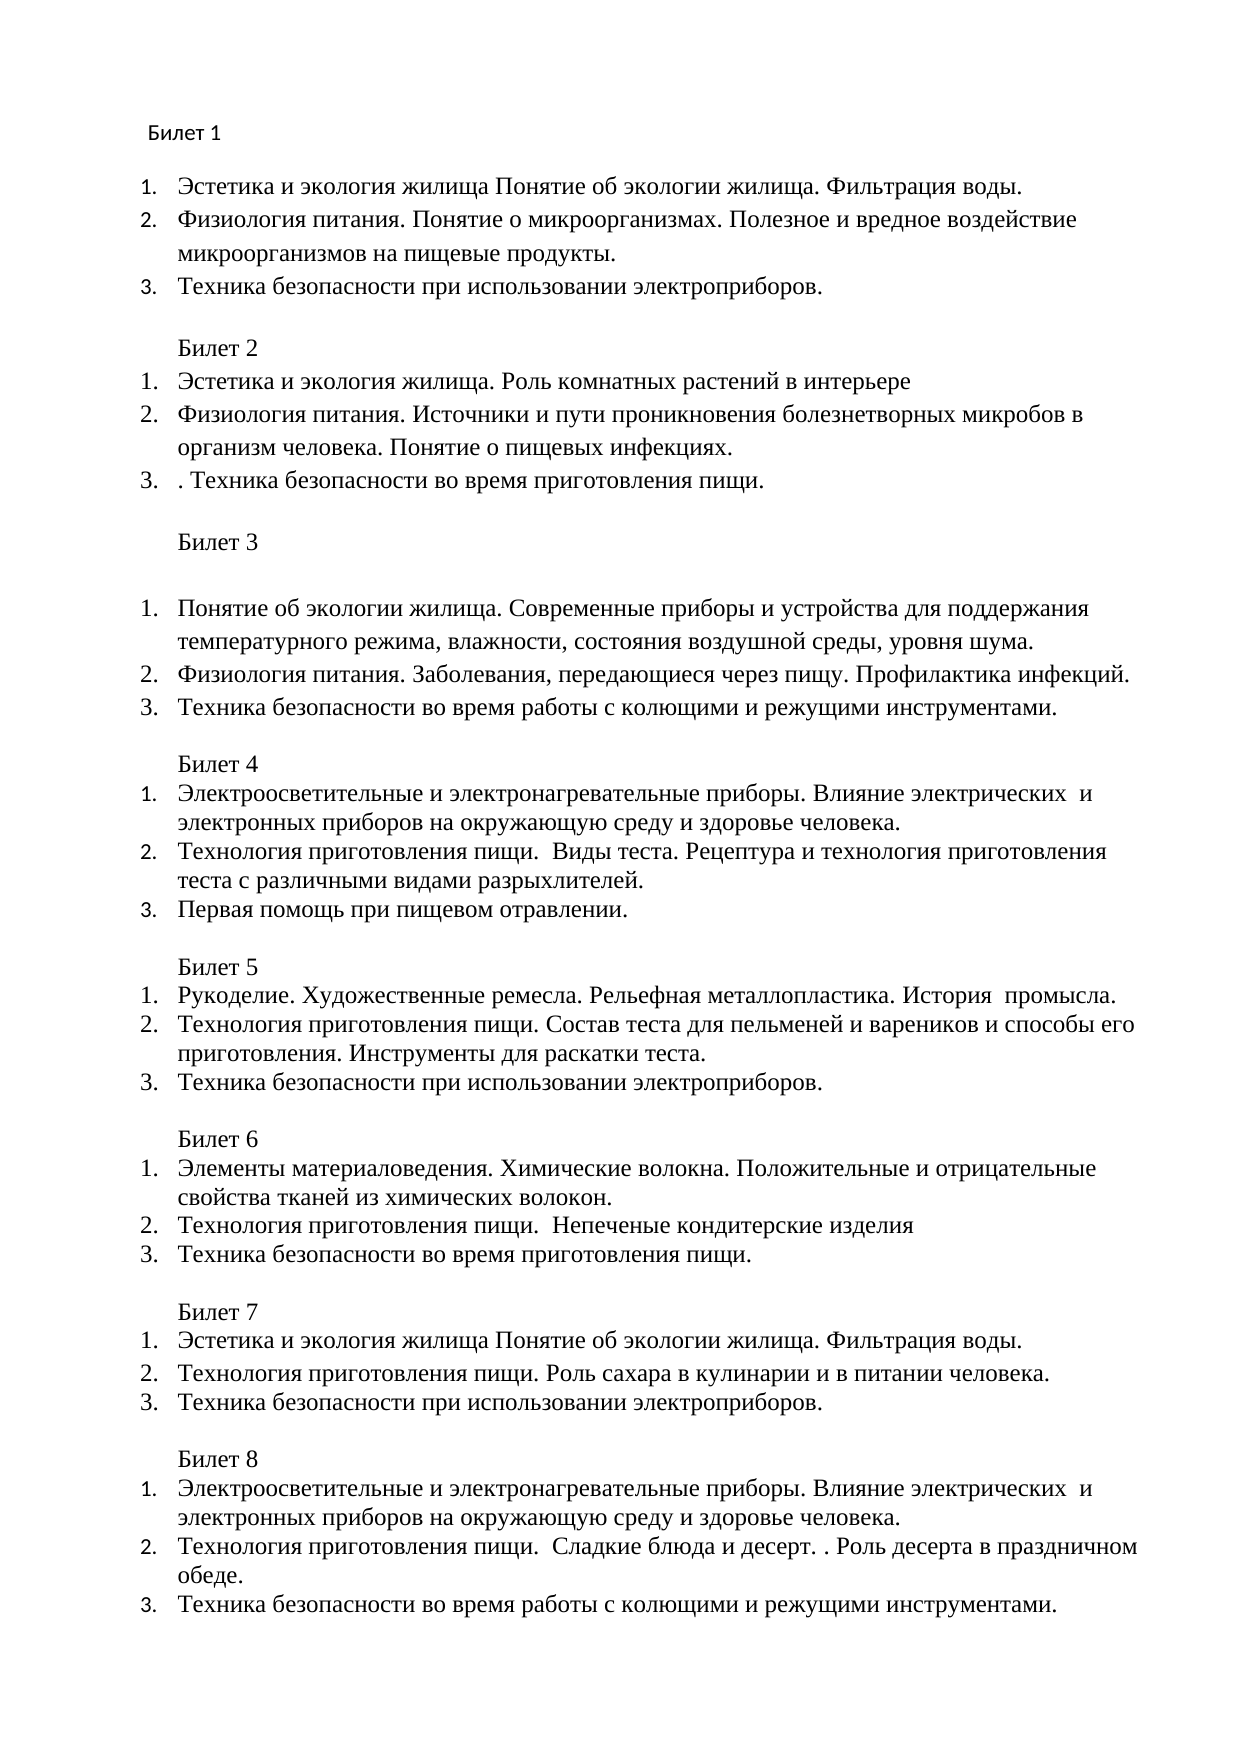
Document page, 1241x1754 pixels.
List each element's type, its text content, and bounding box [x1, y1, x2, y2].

list Билет 4 [177, 749, 1152, 778]
list Техника безопасности при использовании электроприборов. [140, 271, 1152, 300]
list Техника безопасности во время приготовления пищи. [140, 1239, 1152, 1268]
list Билет 7 [177, 1297, 1152, 1325]
list Технология приготовления пищи. Состав теста для пельменей и вареников и способы его приготовления. Инструменты для раскатки теста. [140, 1009, 1152, 1067]
text Билет 1 [148, 118, 1152, 146]
list Технология приготовления пищи. Роль сахара в кулинарии и в питании человека. [140, 1358, 1152, 1387]
list Технология приготовления пищи. Виды теста. Рецептура и технология приготовления теста с различными видами разрыхлителей. [140, 836, 1152, 894]
list Электроосветительные и электронагревательные приборы. Влияние электрических и электронных приборов на окружающую среду и здоровье человека. [140, 778, 1152, 836]
list Физиология питания. Источники и пути проникновения болезнетворных микробов в организм человека. Понятие о пищевых инфекциях. [140, 399, 1152, 461]
list Билет 2 [177, 333, 1152, 362]
list Билет 8 [177, 1444, 1152, 1473]
list Первая помощь при пищевом отравлении. [140, 894, 1152, 923]
list Технология приготовления пищи. Непеченые кондитерские изделия [140, 1210, 1152, 1239]
list Эстетика и экология жилища. Роль комнатных растений в интерьере [140, 366, 1152, 395]
list Техника безопасности при использовании электроприборов. [140, 1387, 1152, 1416]
list Техника безопасности при использовании электроприборов. [140, 1067, 1152, 1095]
list Электроосветительные и электронагревательные приборы. Влияние электрических и электронных приборов на окружающую среду и здоровье человека. [140, 1473, 1152, 1531]
list Физиология питания. Понятие о микроорганизмах. Полезное и вредное воздействие микроорганизмов на пищевые продукты. [140, 204, 1152, 267]
list Техника безопасности во время работы с колющими и режущими инструментами. [140, 692, 1152, 721]
list Билет 3 [177, 527, 1152, 556]
list Билет 6 [177, 1124, 1152, 1153]
list Эстетика и экология жилища Понятие об экологии жилища. Фильтрация воды. [140, 1325, 1152, 1354]
list Техника безопасности во время работы с колющими и режущими инструментами. [140, 1589, 1152, 1618]
list Технология приготовления пищи. Сладкие блюда и десерт. . Роль десерта в праздничном обеде. [140, 1531, 1152, 1589]
list Элементы материаловедения. Химические волокна. Положительные и отрицательные свойства тканей из химических волокон. [140, 1153, 1152, 1210]
list Понятие об экологии жилища. Современные приборы и устройства для поддержания температурного режима, влажности, состояния воздушной среды, уровня шума. [140, 593, 1152, 654]
list Билет 5 [177, 952, 1152, 980]
list Эстетика и экология жилища Понятие об экологии жилища. Фильтрация воды. [140, 171, 1152, 200]
list . Техника безопасности во время приготовления пищи. [140, 465, 1152, 494]
list Рукоделие. Художественные ремесла. Рельефная металлопластика. История промысла. [140, 980, 1152, 1009]
list Физиология питания. Заболевания, передающиеся через пищу. Профилактика инфекций. [140, 659, 1152, 688]
